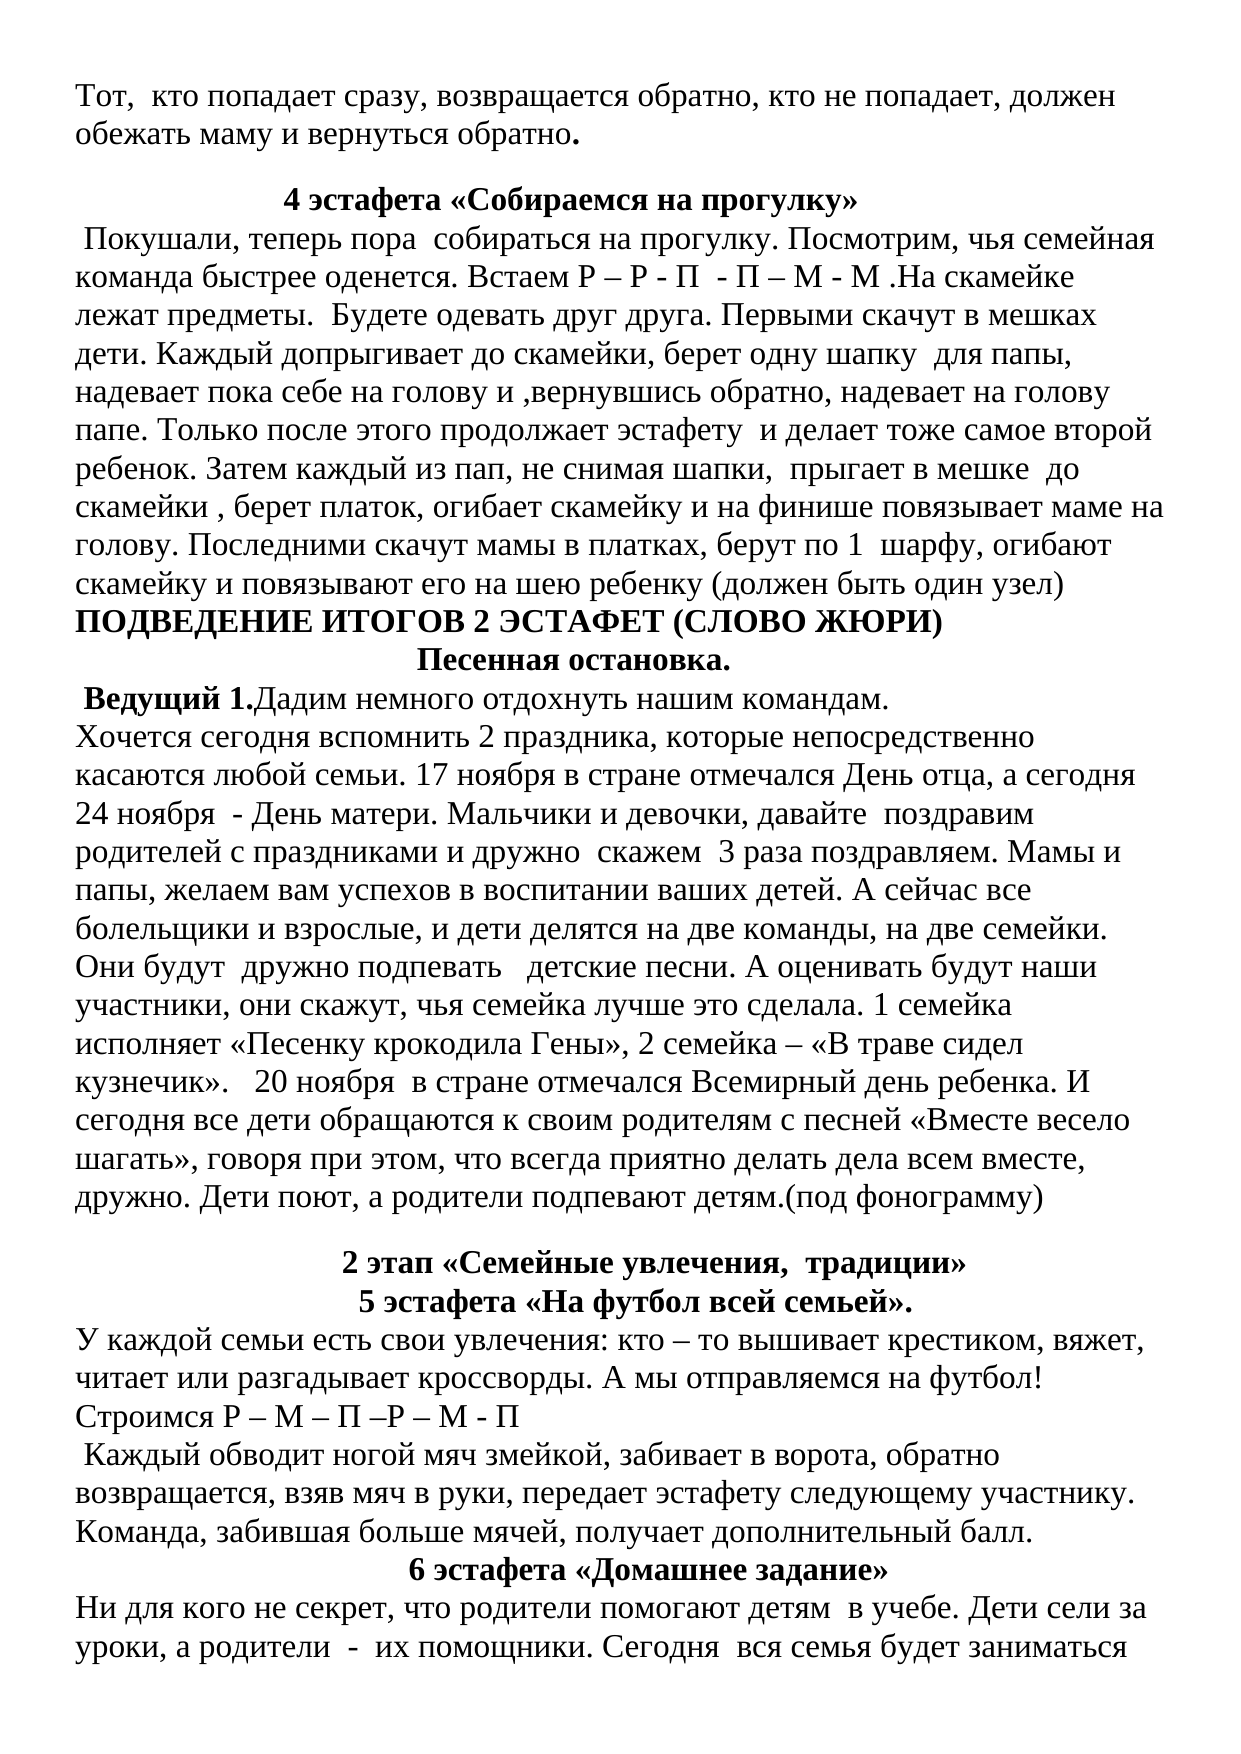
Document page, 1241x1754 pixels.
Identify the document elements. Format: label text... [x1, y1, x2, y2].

text Хочется сегодня вспомнить 2 праздника, которые непосредственно касаются любой семьи. 17 ноября в стране отмечался День отца, а сегодня 24 ноября - День матери. Мальчики и девочки, давайте поздравим родителей с праздниками и дружно скажем 3 раза поздравляем. Мамы и папы, желаем вам успехов в воспитании ваших детей. А сейчас все болельщики и взрослые, и дети делятся на две команды, на две семейки. Они будут дружно подпевать детские песни. А оценивать будут наши участники, они скажут, чья семейка лучше это сделала. 1 семейка исполняет «Песенку крокодила Гены», 2 семейка – «В траве сидел кузнечик». 20 ноября в стране отмечался Всемирный день ребенка. И сегодня все дети обращаются к своим родителям с песней «Вместе весело шагать», говоря при этом, что всегда приятно делать дела всем вместе, дружно. Дети поют, а родители подпевают детям.(под фонограмму) [75, 716, 1165, 1215]
text 5 эстафета «На футбол всей семьей». [75, 1281, 1165, 1319]
text Ведущий 1.Дадим немного отдохнуть нашим командам. [75, 678, 1165, 716]
text У каждой семьи есть свои увлечения: кто – то вышивает крестиком, вяжет, читает или разгадывает кроссворды. А мы отправляемся на футбол! Строимся Р – М – П –Р – М - П Каждый обводит ногой мяч змейкой, забивает в ворота, обратно возвращается, взяв мяч в руки, передает эстафету следующему участнику. Команда, забившая больше мячей, получает дополнительный балл. [75, 1319, 1165, 1549]
text 2 этап «Семейные увлечения, традиции» [75, 1243, 1165, 1281]
text 4 эстафета «Собираемся на прогулку» [75, 180, 1165, 218]
text ПОДВЕДЕНИЕ ИТОГОВ 2 ЭСТАФЕТ (СЛОВО ЖЮРИ) [75, 601, 1165, 640]
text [75, 75, 1165, 152]
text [75, 1588, 1165, 1664]
text Песенная остановка. [75, 640, 1165, 678]
text 6 эстафета «Домашнее задание» [75, 1549, 1165, 1588]
text Покушали, теперь пора собираться на прогулку. Посмотрим, чья семейная команда быстрее оденется. Встаем Р – Р - П - П – М - М .На скамейке лежат предметы. Будете одевать друг друга. Первыми скачут в мешках дети. Каждый допрыгивает до скамейки, берет одну шапку для папы, надевает пока себе на голову и ,вернувшись обратно, надевает на голову папе. Только после этого продолжает эстафету и делает тоже самое второй ребенок. Затем каждый из пап, не снимая шапки, прыгает в мешке до скамейки , берет платок, огибает скамейку и на финише повязывает маме на голову. Последними скачут мамы в платках, берут по 1 шарфу, огибают скамейку и повязывают его на шею ребенку (должен быть один узел) [75, 218, 1165, 601]
